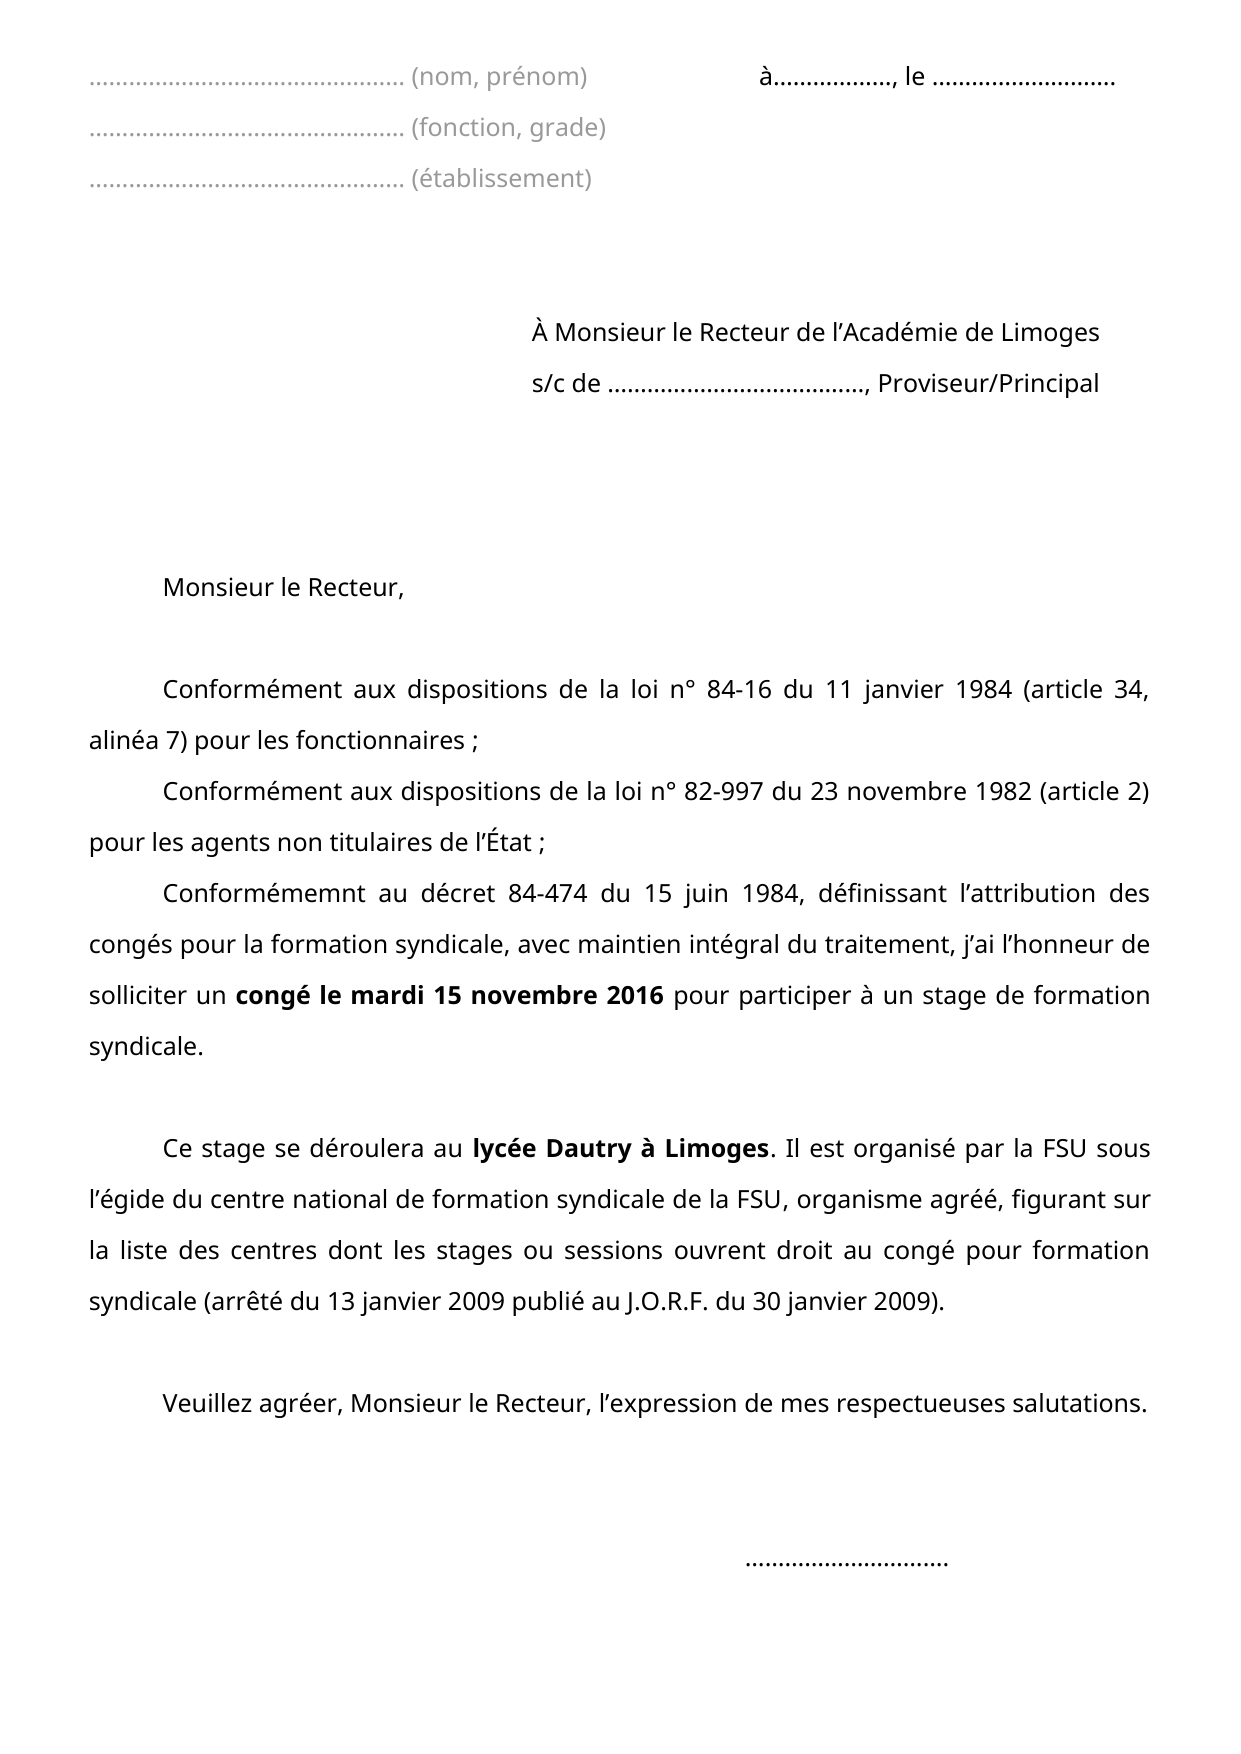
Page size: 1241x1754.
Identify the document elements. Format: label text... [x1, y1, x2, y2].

text Conformément aux dispositions de la loi n° 84-16 du 11 janvier 1984 (article 34, alinéa 7) pour les fonctionnaires ; [89, 672, 1152, 757]
text ………………………………………… (fonction, grade) [89, 110, 1152, 144]
text Conformément aux dispositions de la loi n° 82-997 du 23 novembre 1982 (article 2) pour les agents non titulaires de l’État ; [89, 774, 1152, 859]
text À Monsieur le Recteur de l’Académie de Limoges [532, 314, 1152, 348]
text Monsieur le Recteur, [89, 569, 1152, 603]
text ………………………………………… (établissement) [89, 161, 1152, 195]
text Conformémemnt au décret 84-474 du 15 juin 1984, définissant l’attribution des congés pour la formation syndicale, avec maintien intégral du traitement, j’ai l’honneur de solliciter un congé le mardi 15 novembre 2016 pour participer à un stage de formation syndicale. [89, 876, 1152, 1063]
text s/c de …………………………………, Proviseur/Principal [532, 365, 1152, 399]
text Ce stage se déroulera au lycée Dautry à Limoges. Il est organisé par la FSU sous l’égide du centre national de formation syndicale de la FSU, organisme agréé, figurant sur la liste des centres dont les stages ou sessions ouvrent droit au congé pour formation syndicale (arrêté du 13 janvier 2009 publié au J.O.R.F. du 30 janvier 2009). [89, 1131, 1152, 1318]
text Veuillez agréer, Monsieur le Recteur, l’expression de mes respectueuses salutations. [89, 1386, 1152, 1420]
text …………………………. [89, 1539, 1152, 1573]
text ………………………………………… (nom, prénom) à………………, le ………………………. [89, 59, 1152, 93]
